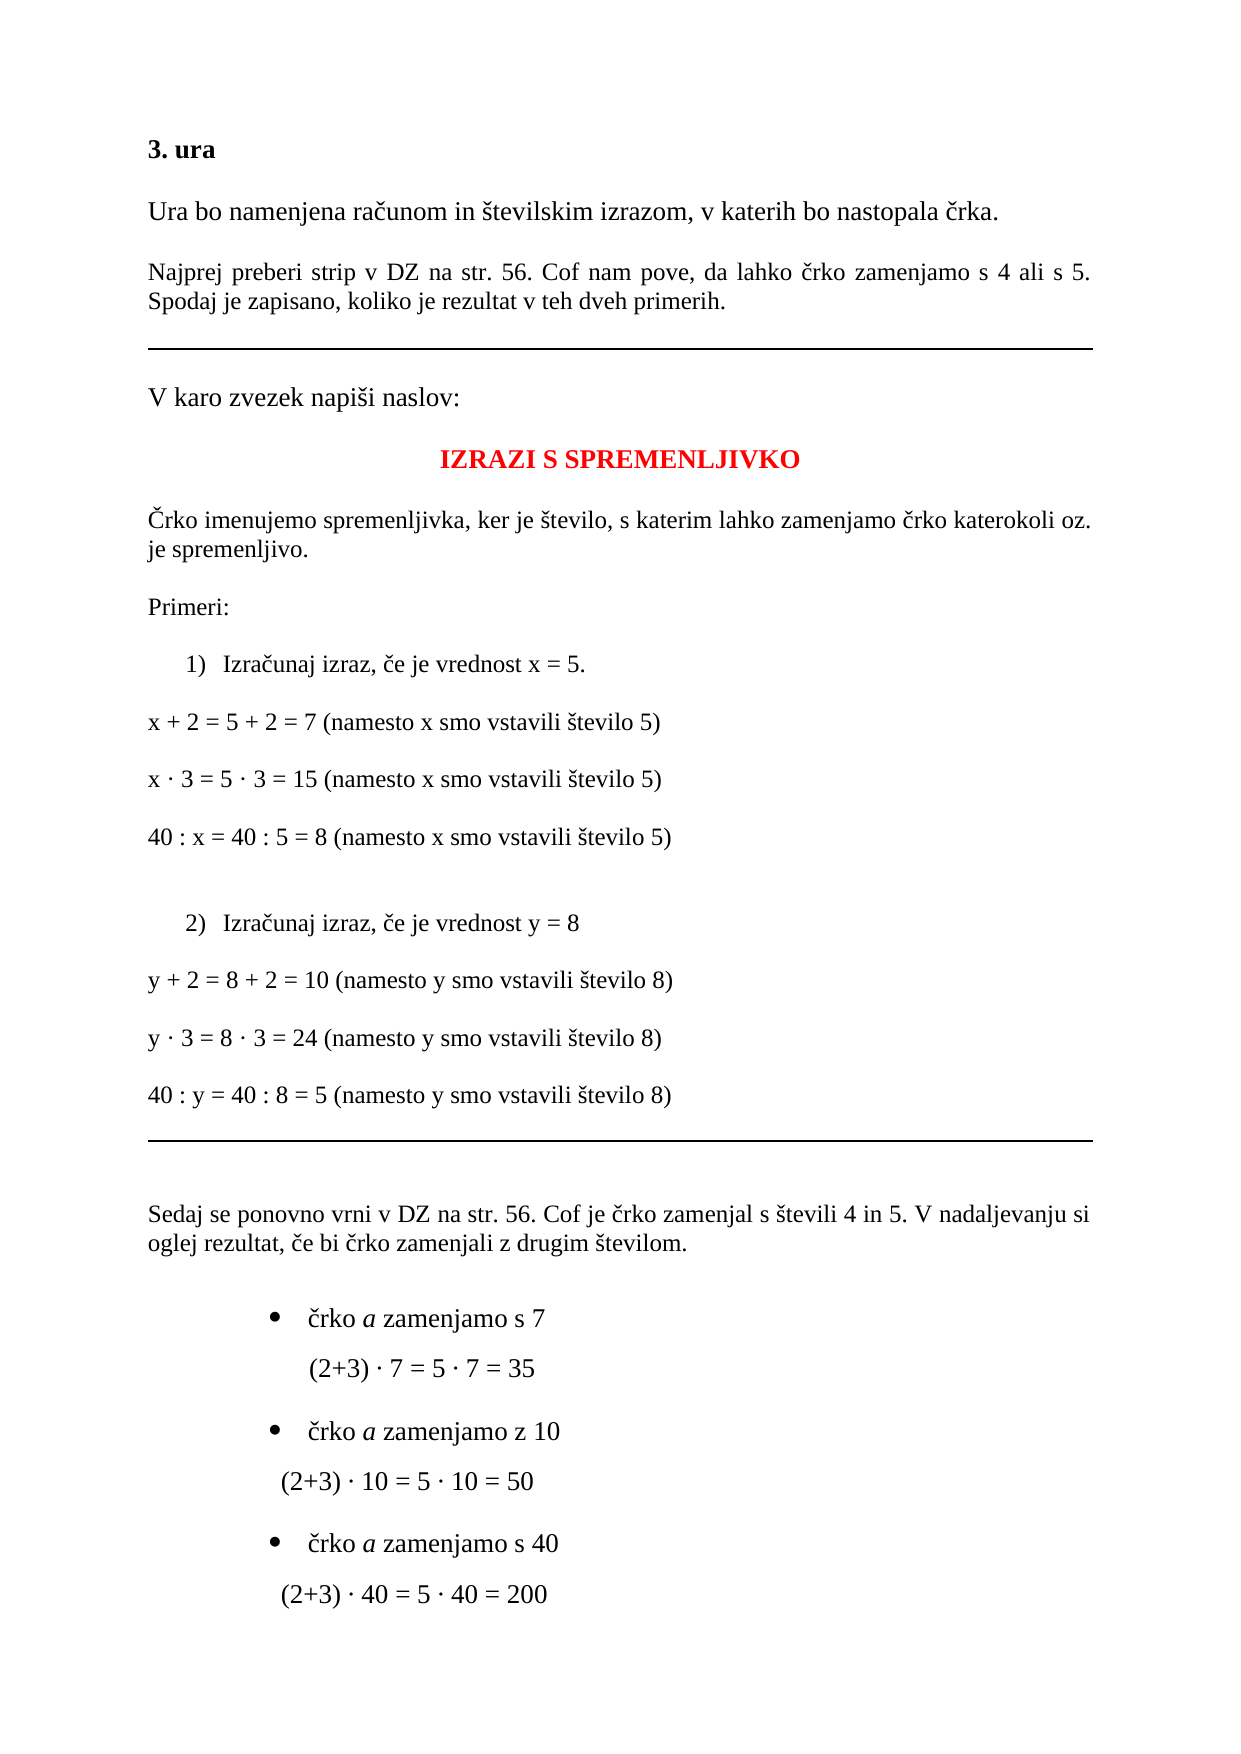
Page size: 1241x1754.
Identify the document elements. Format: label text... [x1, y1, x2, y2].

text Najprej preberi strip v DZ na str. 56. Cof nam pove, da lahko črko zamenjamo s 4 ali s 5. Spodaj je zapisano, koliko je rezultat v teh dveh primerih. [148, 257, 1093, 315]
list črko a zamenjamo s 7 [270, 1302, 1093, 1333]
text Črko imenujemo spremenljivka, ker je število, s katerim lahko zamenjamo črko katerokoli oz. je spremenljivo. [148, 506, 1093, 563]
text IZRAZI S SPREMENLJIVKO [148, 443, 1093, 474]
text (2+3) ∙ 7 = 5 ∙ 7 = 35 [148, 1352, 696, 1383]
text x + 2 = 5 + 2 = 7 (namesto x smo vstavili število 5) [148, 707, 1093, 736]
text Sedaj se ponovno vrni v DZ na str. 56. Cof je črko zamenjal s števili 4 in 5. V nadaljevanju si oglej rezultat, če bi črko zamenjali z drugim številom. [148, 1199, 1093, 1257]
list črko a zamenjamo z 10 [270, 1415, 1093, 1446]
text y · 3 = 8 · 3 = 24 (namesto y smo vstavili število 8) [148, 1023, 1093, 1052]
text (2+3) ∙ 40 = 5 ∙ 40 = 200 [281, 1578, 1093, 1609]
text 3. ura [148, 133, 1093, 164]
text 40 : x = 40 : 5 = 8 (namesto x smo vstavili število 5) [148, 822, 1093, 851]
text Ura bo namenjena računom in številskim izrazom, v katerih bo nastopala črka. [148, 195, 1093, 226]
text x · 3 = 5 · 3 = 15 (namesto x smo vstavili število 5) [148, 764, 1093, 793]
text V karo zvezek napiši naslov: [148, 381, 1093, 412]
text 40 : y = 40 : 8 = 5 (namesto y smo vstavili število 8) [148, 1081, 1093, 1109]
list črko a zamenjamo s 40 [270, 1528, 1093, 1559]
list Izračunaj izraz, če je vrednost x = 5. [185, 649, 1093, 678]
text y + 2 = 8 + 2 = 10 (namesto y smo vstavili število 8) [148, 966, 1093, 994]
text Primeri: [148, 592, 1093, 621]
list Izračunaj izraz, če je vrednost y = 8 [185, 908, 1093, 937]
text (2+3) ∙ 10 = 5 ∙ 10 = 50 [281, 1465, 1093, 1496]
